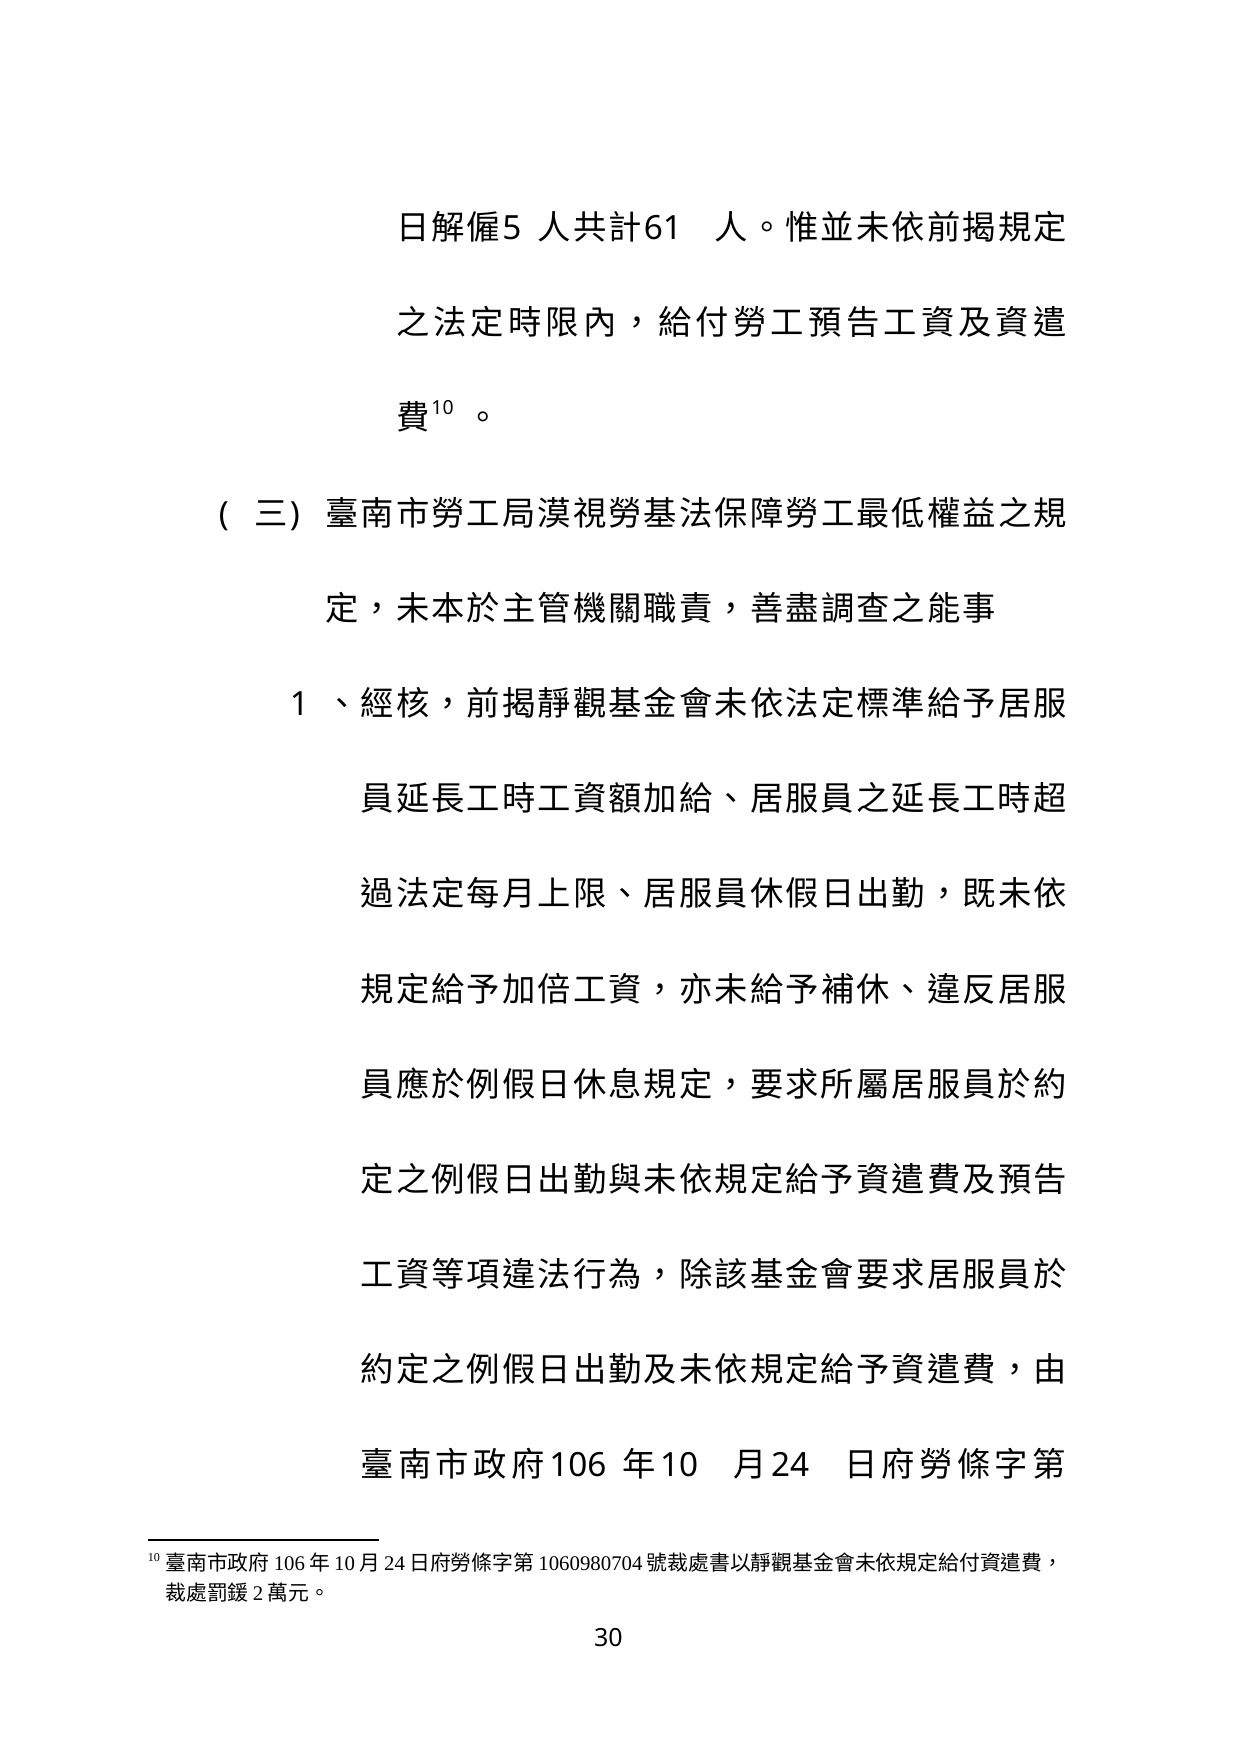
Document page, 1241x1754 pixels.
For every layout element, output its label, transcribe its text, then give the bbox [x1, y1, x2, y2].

subtitle 臺南市勞工局漠視勞基法保障勞工最低權益之規定，未本於主管機關職責，善盡調查之能事 [219, 463, 1069, 653]
